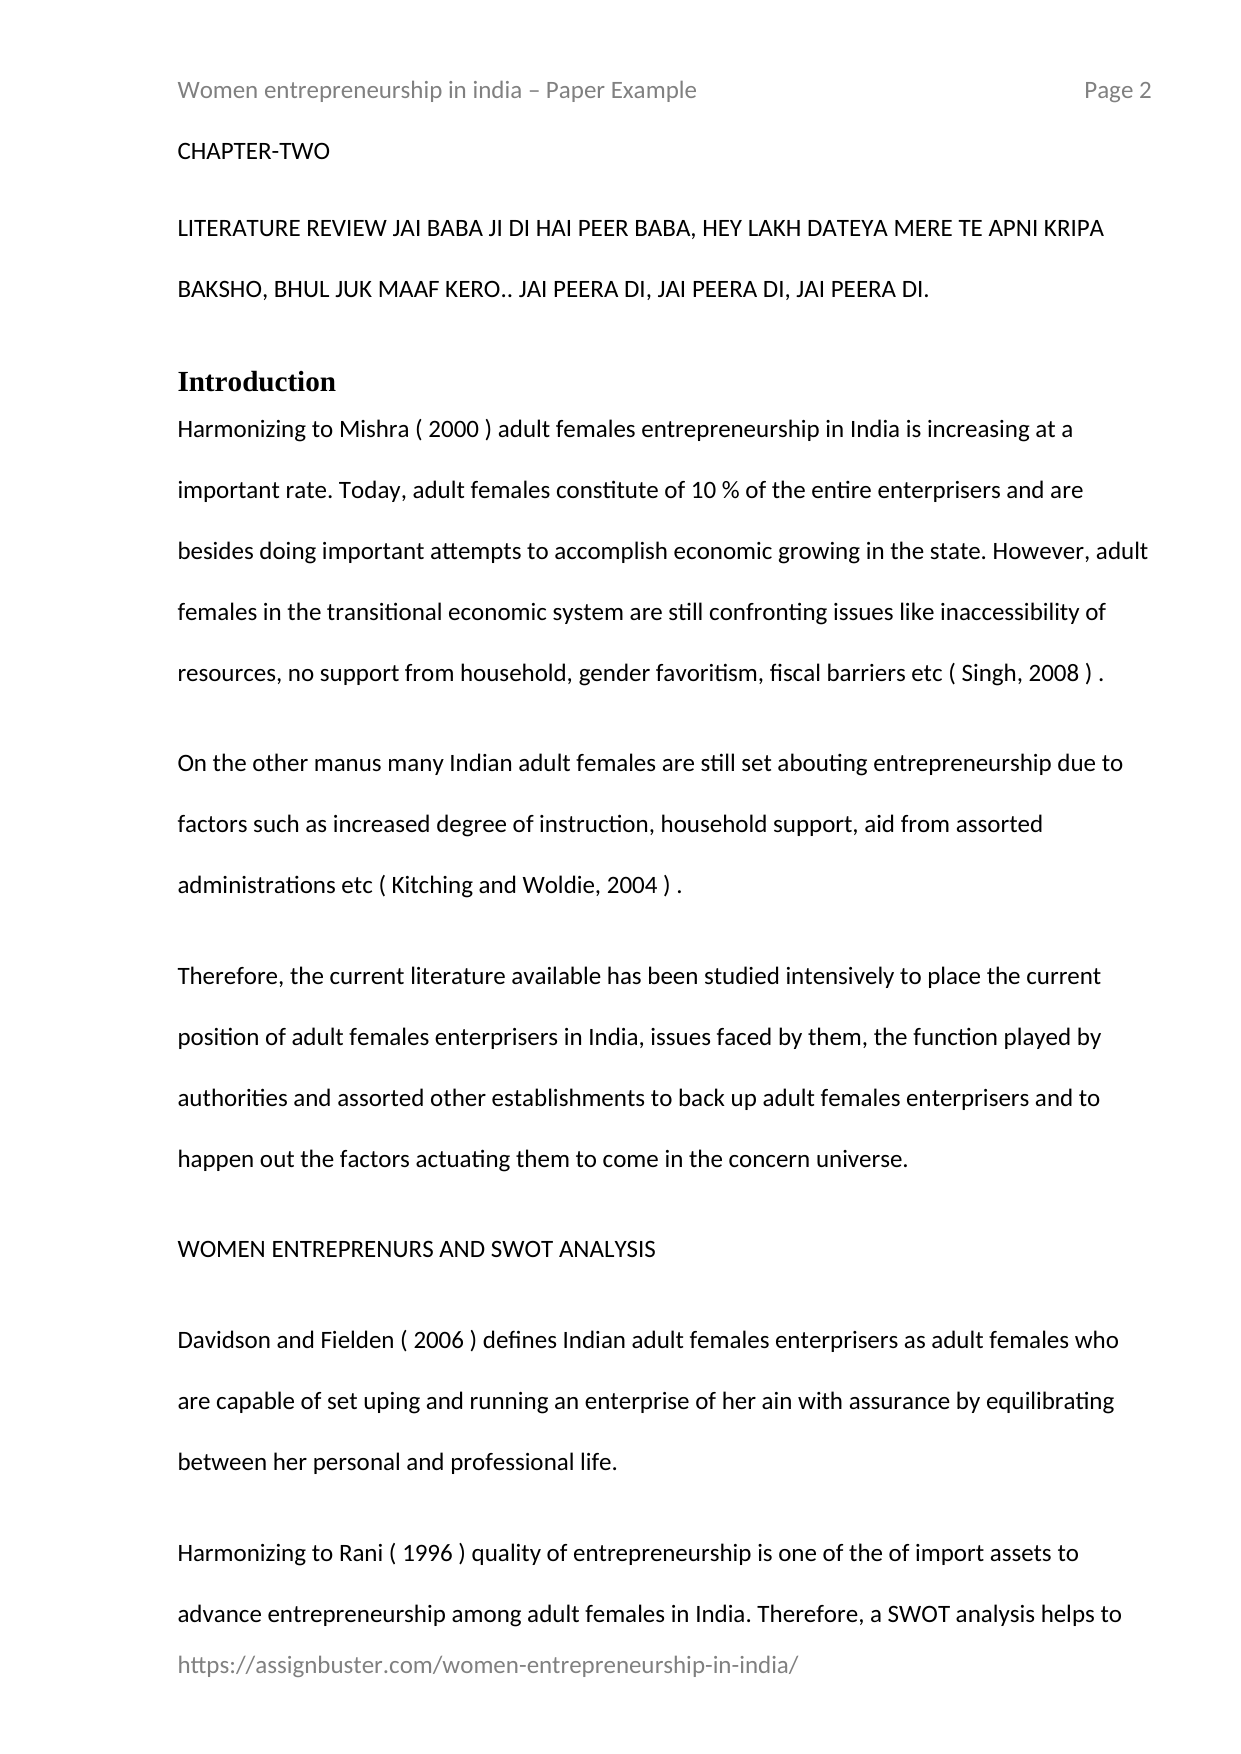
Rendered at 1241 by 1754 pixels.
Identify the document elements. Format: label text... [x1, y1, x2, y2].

text CHAPTER-TWO [177, 135, 1152, 165]
text On the other manus many Indian adult females are still set abouting entrepreneurship due to factors such as increased degree of instruction, household support, aid from assorted administrations etc ( Kitching and Woldie, 2004 ) . [177, 747, 1152, 900]
text Davidson and Fielden ( 2006 ) defines Indian adult females enterprisers as adult females who are capable of set uping and running an enterprise of her ain with assurance by equilibrating between her personal and professional life. [177, 1324, 1152, 1477]
subtitle Introduction [177, 364, 1152, 398]
text Harmonizing to Mishra ( 2000 ) adult females entrepreneurship in India is increasing at a important rate. Today, adult females constitute of 10 % of the entire enterprisers and are besides doing important attempts to accomplish economic growing in the state. However, adult females in the transitional economic system are still confronting issues like inaccessibility of resources, no support from household, gender favoritism, fiscal barriers etc ( Singh, 2008 ) . [177, 413, 1152, 687]
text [177, 1537, 1152, 1628]
text WOMEN ENTREPRENURS AND SWOT ANALYSIS [177, 1234, 1152, 1264]
text LITERATURE REVIEW JAI BABA JI DI HAI PEER BABA, HEY LAKH DATEYA MERE TE APNI KRIPA BAKSHO, BHUL JUK MAAF KERO.. JAI PEERA DI, JAI PEERA DI, JAI PEERA DI. [177, 212, 1152, 304]
text Therefore, the current literature available has been studied intensively to place the current position of adult females enterprisers in India, issues faced by them, the function played by authorities and assorted other establishments to back up adult females enterprisers and to happen out the factors actuating them to come in the concern universe. [177, 960, 1152, 1174]
